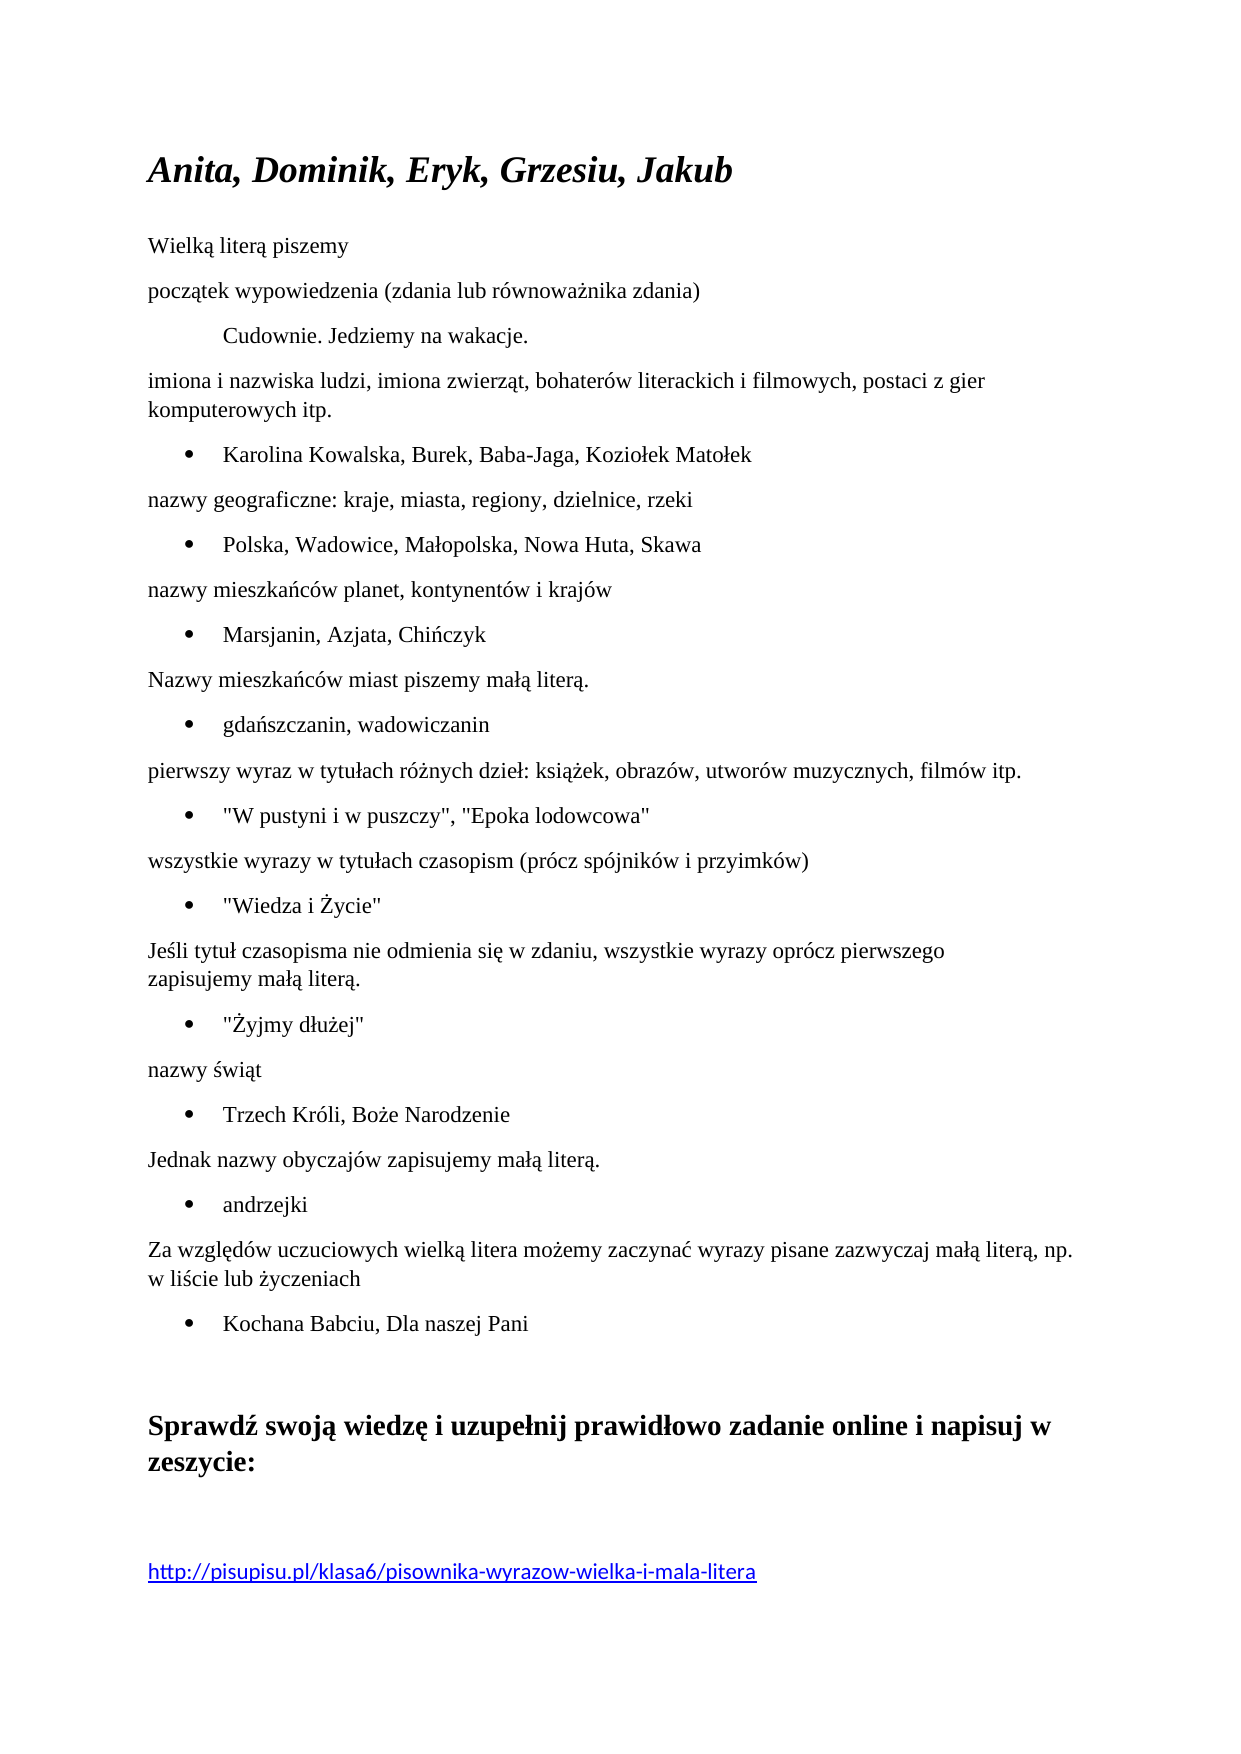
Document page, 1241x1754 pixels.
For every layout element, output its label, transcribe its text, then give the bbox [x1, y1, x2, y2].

text początek wypowiedzenia (zdania lub równoważnika zdania) [148, 277, 1093, 303]
list Trzech Króli, Boże Narodzenie [185, 1101, 1093, 1127]
list "W pustyni i w puszczy", "Epoka lodowcowa" [185, 802, 1093, 828]
list Marsjanin, Azjata, Chińczyk [185, 621, 1093, 648]
text Jednak nazwy obyczajów zapisujemy małą literą. [148, 1146, 1093, 1172]
list Kochana Babciu, Dla naszej Pani [185, 1310, 1093, 1336]
text wszystkie wyrazy w tytułach czasopism (prócz spójników i przyimków) [148, 847, 1093, 873]
list Cudownie. Jedziemy na wakacje. [223, 322, 1093, 349]
text nazwy mieszkańców planet, kontynentów i krajów [148, 576, 1093, 603]
text Nazwy mieszkańców miast piszemy małą literą. [148, 666, 1093, 693]
text pierwszy wyraz w tytułach różnych dzieł: książek, obrazów, utworów muzycznych, filmów itp. [148, 757, 1093, 783]
text http://pisupisu.pl/klasa6/pisownika-wyrazow-wielka-i-mala-litera [148, 1557, 1093, 1585]
text Wielką literą piszemy [148, 232, 1093, 258]
text imiona i nazwiska ludzi, imiona zwierząt, bohaterów literackich i filmowych, postaci z gier komputerowych itp. [148, 367, 1093, 422]
list "Żyjmy dłużej" [185, 1011, 1093, 1037]
text Za względów uczuciowych wielką litera możemy zaczynać wyrazy pisane zazwyczaj małą literą, np. w liście lub życzeniach [148, 1236, 1093, 1291]
list Polska, Wadowice, Małopolska, Nowa Huta, Skawa [185, 531, 1093, 557]
text Jeśli tytuł czasopisma nie odmienia się w zdaniu, wszystkie wyrazy oprócz pierwszego zapisujemy małą literą. [148, 937, 1093, 992]
list gdańszczanin, wadowiczanin [185, 712, 1093, 738]
list Karolina Kowalska, Burek, Baba-Jaga, Koziołek Matołek [185, 441, 1093, 467]
text Sprawdź swoją wiedzę i uzupełnij prawidłowo zadanie online i napisuj w zeszycie: [148, 1408, 1093, 1477]
text Anita, Dominik, Eryk, Grzesiu, Jakub [148, 148, 1093, 191]
text nazwy geograficzne: kraje, miasta, regiony, dzielnice, rzeki [148, 486, 1093, 512]
text nazwy świąt [148, 1056, 1093, 1082]
list andrzejki [185, 1191, 1093, 1217]
list "Wiedza i Życie" [185, 892, 1093, 918]
